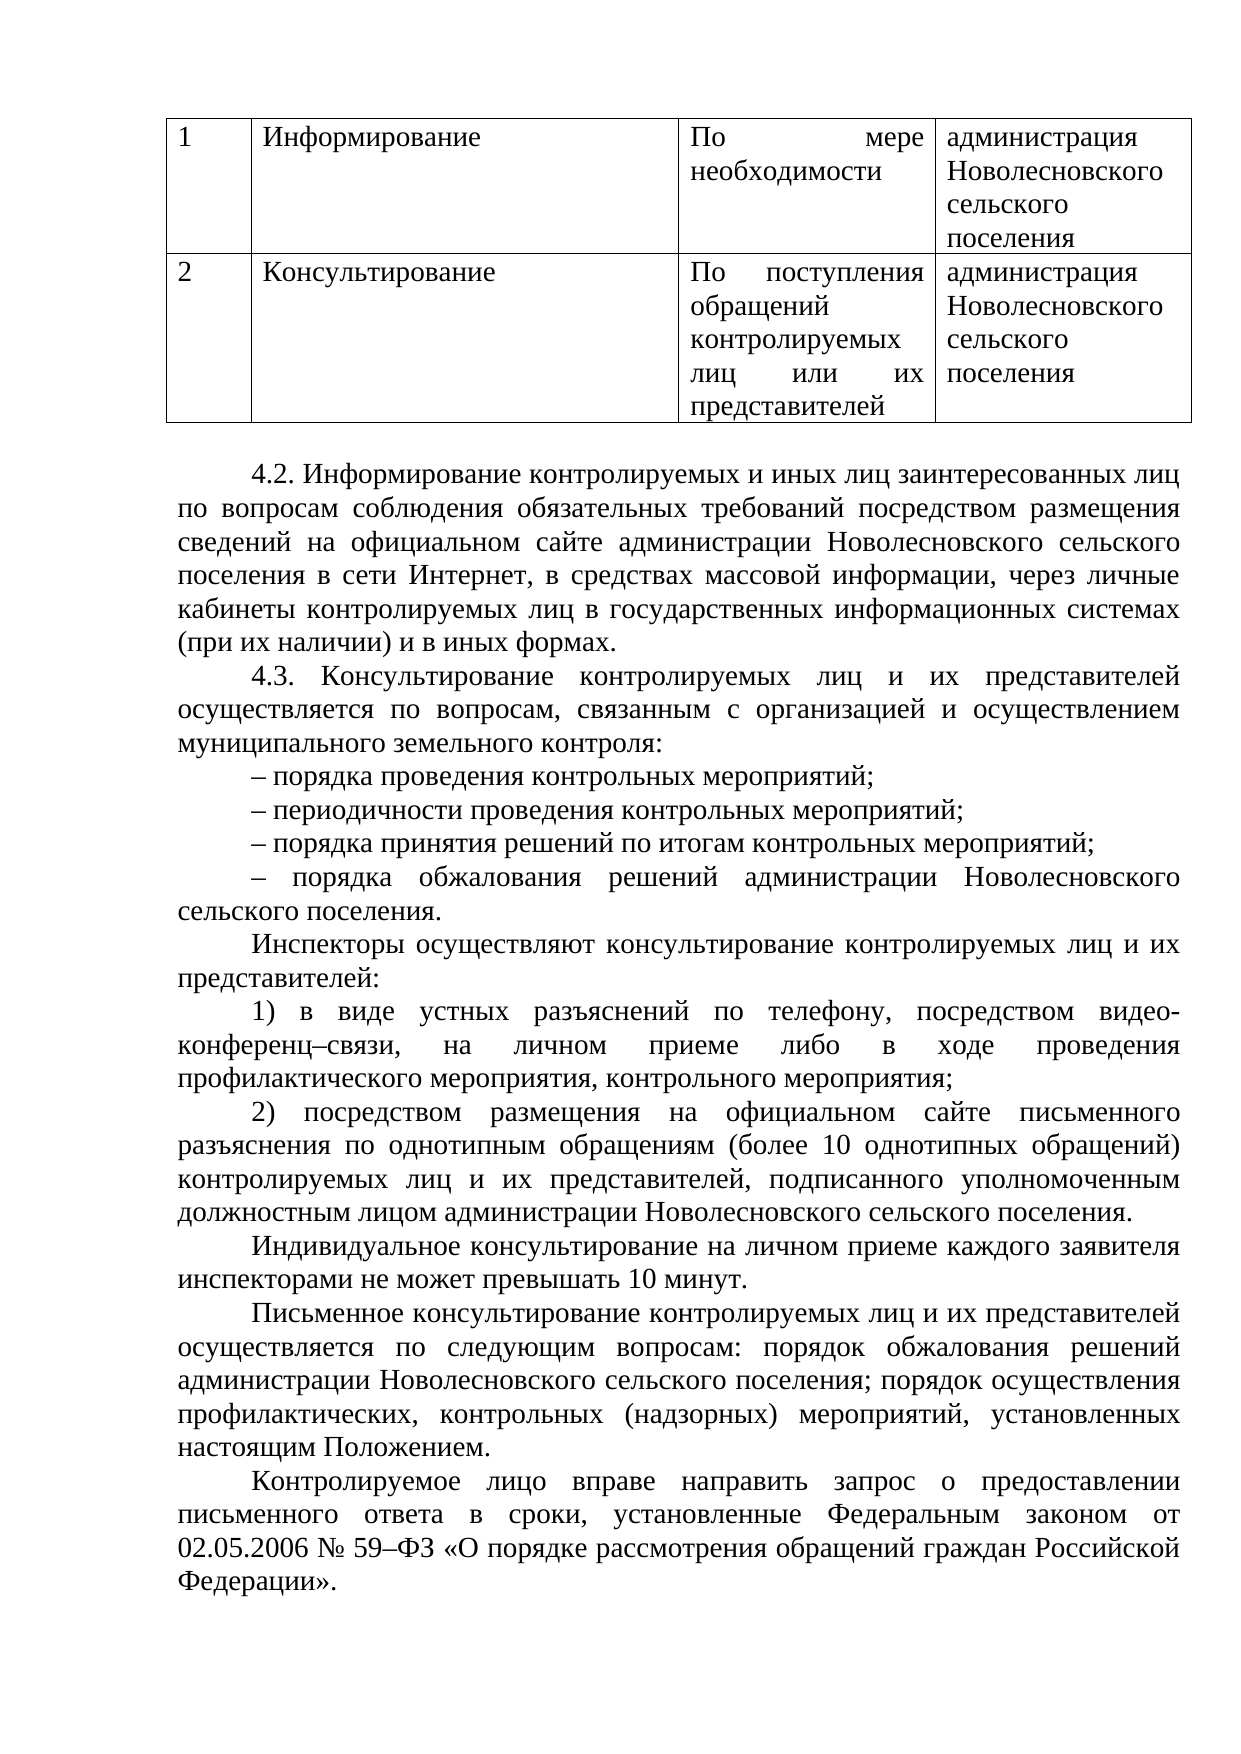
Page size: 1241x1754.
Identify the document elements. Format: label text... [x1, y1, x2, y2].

table_cell администрация Новолесновского сельского поселения [936, 254, 1191, 422]
text Контролируемое лицо вправе направить запрос о предоставлении письменного ответа в сроки, установленные Федеральным законом от 02.05.2006 № 59–ФЗ «О порядке рассмотрения обращений граждан Российской Федерации». [177, 1463, 1181, 1597]
text – порядка обжалования решений администрации Новолесновского сельского поселения. [177, 859, 1181, 926]
text 4.3. Консультирование контролируемых лиц и их представителей осуществляется по вопросам, связанным с организацией и осуществлением муниципального земельного контроля: [177, 658, 1181, 758]
text Письменное консультирование контролируемых лиц и их представителей осуществляется по следующим вопросам: порядок обжалования решений администрации Новолесновского сельского поселения; порядок осуществления профилактических, контрольных (надзорных) мероприятий, установленных настоящим Положением. [177, 1295, 1181, 1463]
table_cell По мере необходимости [679, 119, 935, 253]
text Индивидуальное консультирование на личном приеме каждого заявителя инспекторами не может превышать 10 минут. [177, 1228, 1181, 1295]
table_cell Консультирование [252, 254, 678, 422]
text – периодичности проведения контрольных мероприятий; [177, 792, 1181, 826]
text 4.2. Информирование контролируемых и иных лиц заинтересованных лиц по вопросам соблюдения обязательных требований посредством размещения сведений на официальном сайте администрации Новолесновского сельского поселения в сети Интернет, в средствах массовой информации, через личные кабинеты контролируемых лиц в государственных информационных системах (при их наличии) и в иных формах. [177, 457, 1181, 658]
text Инспекторы осуществляют консультирование контролируемых лиц и их представителей: [177, 926, 1181, 993]
text 2) посредством размещения на официальном сайте письменного разъяснения по однотипным обращениям (более 10 однотипных обращений) контролируемых лиц и их представителей, подписанного уполномоченным должностным лицом администрации Новолесновского сельского поселения. [177, 1094, 1181, 1228]
table_cell По поступления обращений контролируемых лиц или их представителей [679, 254, 935, 422]
table_cell администрация Новолесновского сельского поселения [936, 119, 1191, 253]
text – порядка проведения контрольных мероприятий; [177, 758, 1181, 792]
text 1) в виде устных разъяснений по телефону, посредством видео-конференц–связи, на личном приеме либо в ходе проведения профилактического мероприятия, контрольного мероприятия; [177, 993, 1181, 1094]
text – порядка принятия решений по итогам контрольных мероприятий; [177, 826, 1181, 859]
table_cell 1 [167, 119, 251, 253]
table_cell 2 [167, 254, 251, 422]
table_cell Информирование [252, 119, 678, 253]
